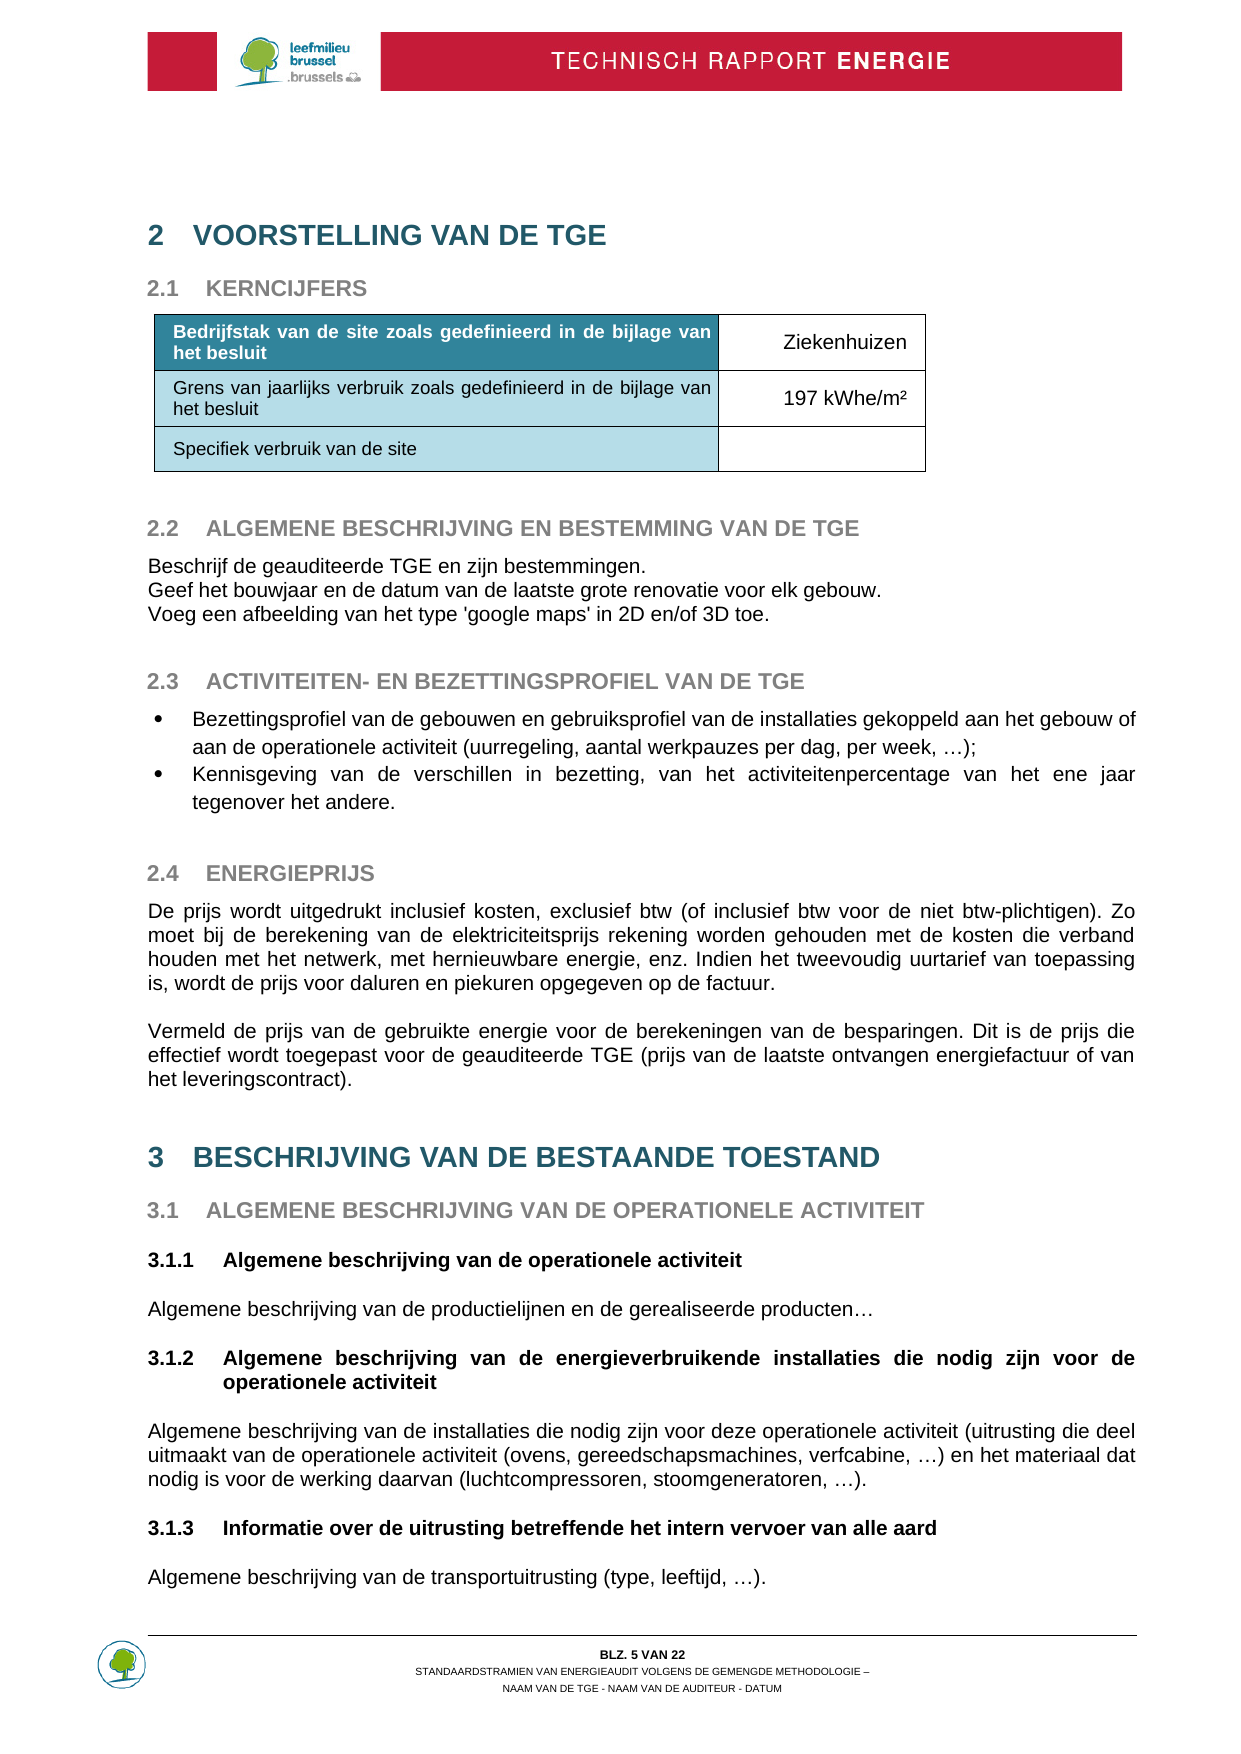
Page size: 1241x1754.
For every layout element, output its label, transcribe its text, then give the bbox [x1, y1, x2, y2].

subtitle Algemene beschrijving van de energieverbruikende installaties die nodig zijn voor de operationele activiteit [148, 1346, 1137, 1394]
text De prijs wordt uitgedrukt inclusief kosten, exclusief btw (of inclusief btw voor de niet btw-plichtigen). Zo moet bij de berekening van de elektriciteitsprijs rekening worden gehouden met de kosten die verband houden met het netwerk, met hernieuwbare energie, enz. Indien het tweevoudig uurtarief van toepassing is, wordt de prijs voor daluren en piekuren opgegeven op de factuur. [148, 899, 1137, 994]
subtitle Informatie over de uitrusting betreffende het intern vervoer van alle aard [148, 1516, 1137, 1540]
subtitle KERNCIJFERS [147, 275, 1137, 301]
table_cell Grens van jaarlijks verbruik zoals gedefinieerd in de bijlage van het besluit [155, 371, 718, 426]
picture [147, 32, 1123, 91]
subtitle ENERGIEPRIJS [147, 860, 1137, 886]
subtitle Voorstelling van de TGE [148, 218, 1137, 252]
text Algemene beschrijving van de transportuitrusting (type, leeftijd, …). [148, 1565, 1137, 1589]
list Bezettingsprofiel van de gebouwen en gebruiksprofiel van de installaties gekoppeld aan het gebouw of aan de operationele activiteit (uurregeling, aantal werkpauzes per dag, per week, …); [154, 707, 1137, 758]
text Vermeld de prijs van de gebruikte energie voor de berekeningen van de besparingen. Dit is de prijs die effectief wordt toegepast voor de geauditeerde TGE (prijs van de laatste ontvangen energiefactuur of van het leveringscontract). [148, 1018, 1137, 1090]
subtitle BESCHRIJVING VAN DE BESTAANDE TOESTAND [148, 1140, 1137, 1174]
list Kennisgeving van de verschillen in bezetting, van het activiteitenpercentage van het ene jaar tegenover het andere. [154, 762, 1137, 814]
subtitle ACTIVITEITEN- EN BEZETTINGSPROFIEL VAN DE TGE [147, 668, 1137, 694]
table_header Ziekenhuizen [719, 315, 925, 370]
subtitle ALGEMENE BESCHRIJVING VAN DE OPERATIONELE ACTIVITEIT [147, 1197, 1137, 1223]
table_header Bedrijfstak van de site zoals gedefinieerd in de bijlage van het besluit [155, 315, 718, 370]
table_cell 197 kWhe/m² [719, 371, 925, 426]
subtitle Algemene beschrijving van de operationele activiteit [148, 1248, 1137, 1272]
subtitle ALGEMENE BESCHRIJVING EN BESTEMMING VAN DE TGE [147, 515, 1137, 541]
table_cell [719, 427, 925, 471]
text Voeg een afbeelding van het type 'google maps' in 2D en/of 3D toe. [148, 601, 1137, 625]
text Algemene beschrijving van de installaties die nodig zijn voor deze operationele activiteit (uitrusting die deel uitmaakt van de operationele activiteit (ovens, gereedschapsmachines, verfcabine, …) en het materiaal dat nodig is voor de werking daarvan (luchtcompressoren, stoomgeneratoren, …). [148, 1419, 1137, 1491]
text Algemene beschrijving van de productielijnen en de gerealiseerde producten… [148, 1297, 1137, 1321]
text Beschrijf de geauditeerde TGE en zijn bestemmingen. [148, 553, 1137, 577]
table_cell Specifiek verbruik van de site [155, 427, 718, 471]
picture [93, 1637, 147, 1690]
text Geef het bouwjaar en de datum van de laatste grote renovatie voor elk gebouw. [148, 577, 1137, 601]
